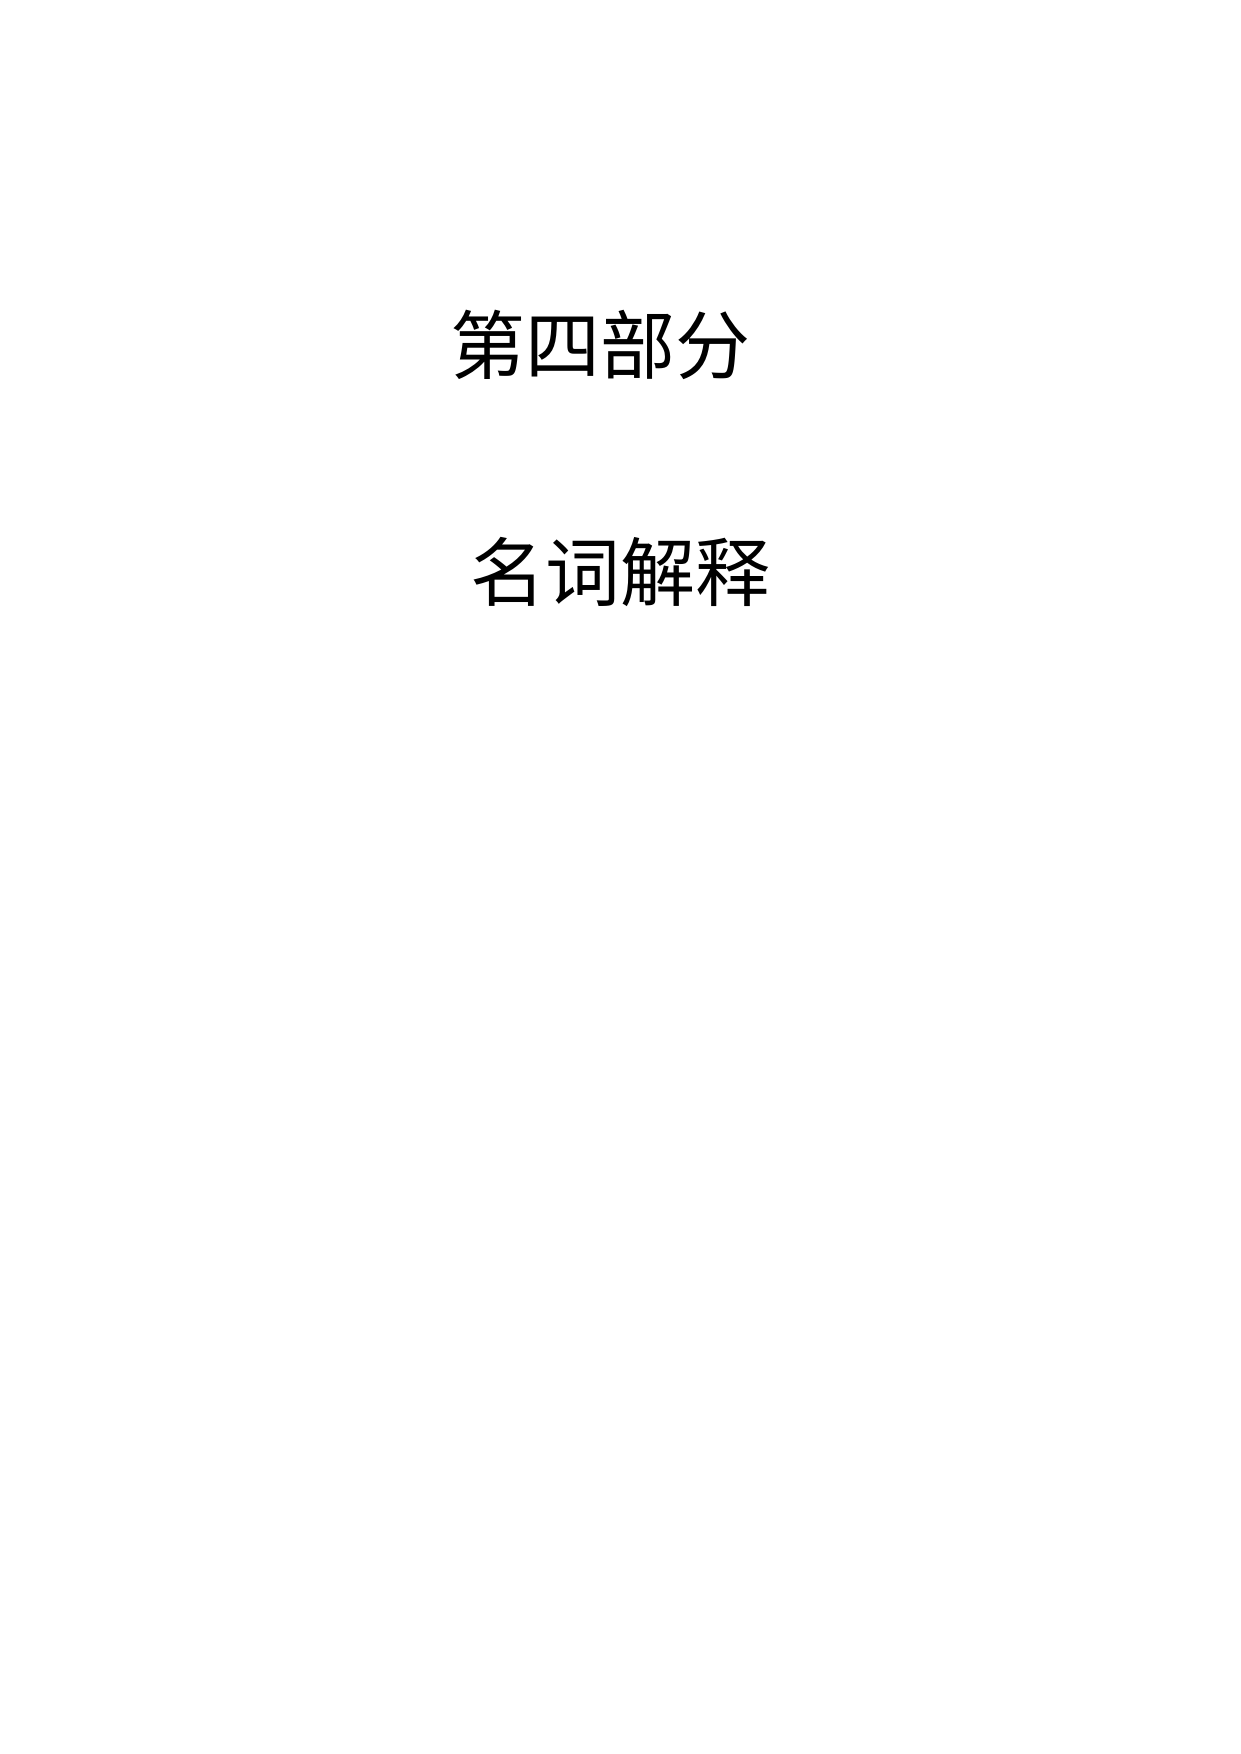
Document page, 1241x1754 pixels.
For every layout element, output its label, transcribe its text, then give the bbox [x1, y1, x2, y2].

text 名词解释 [75, 503, 1165, 633]
text 第四部分 [75, 276, 1165, 406]
